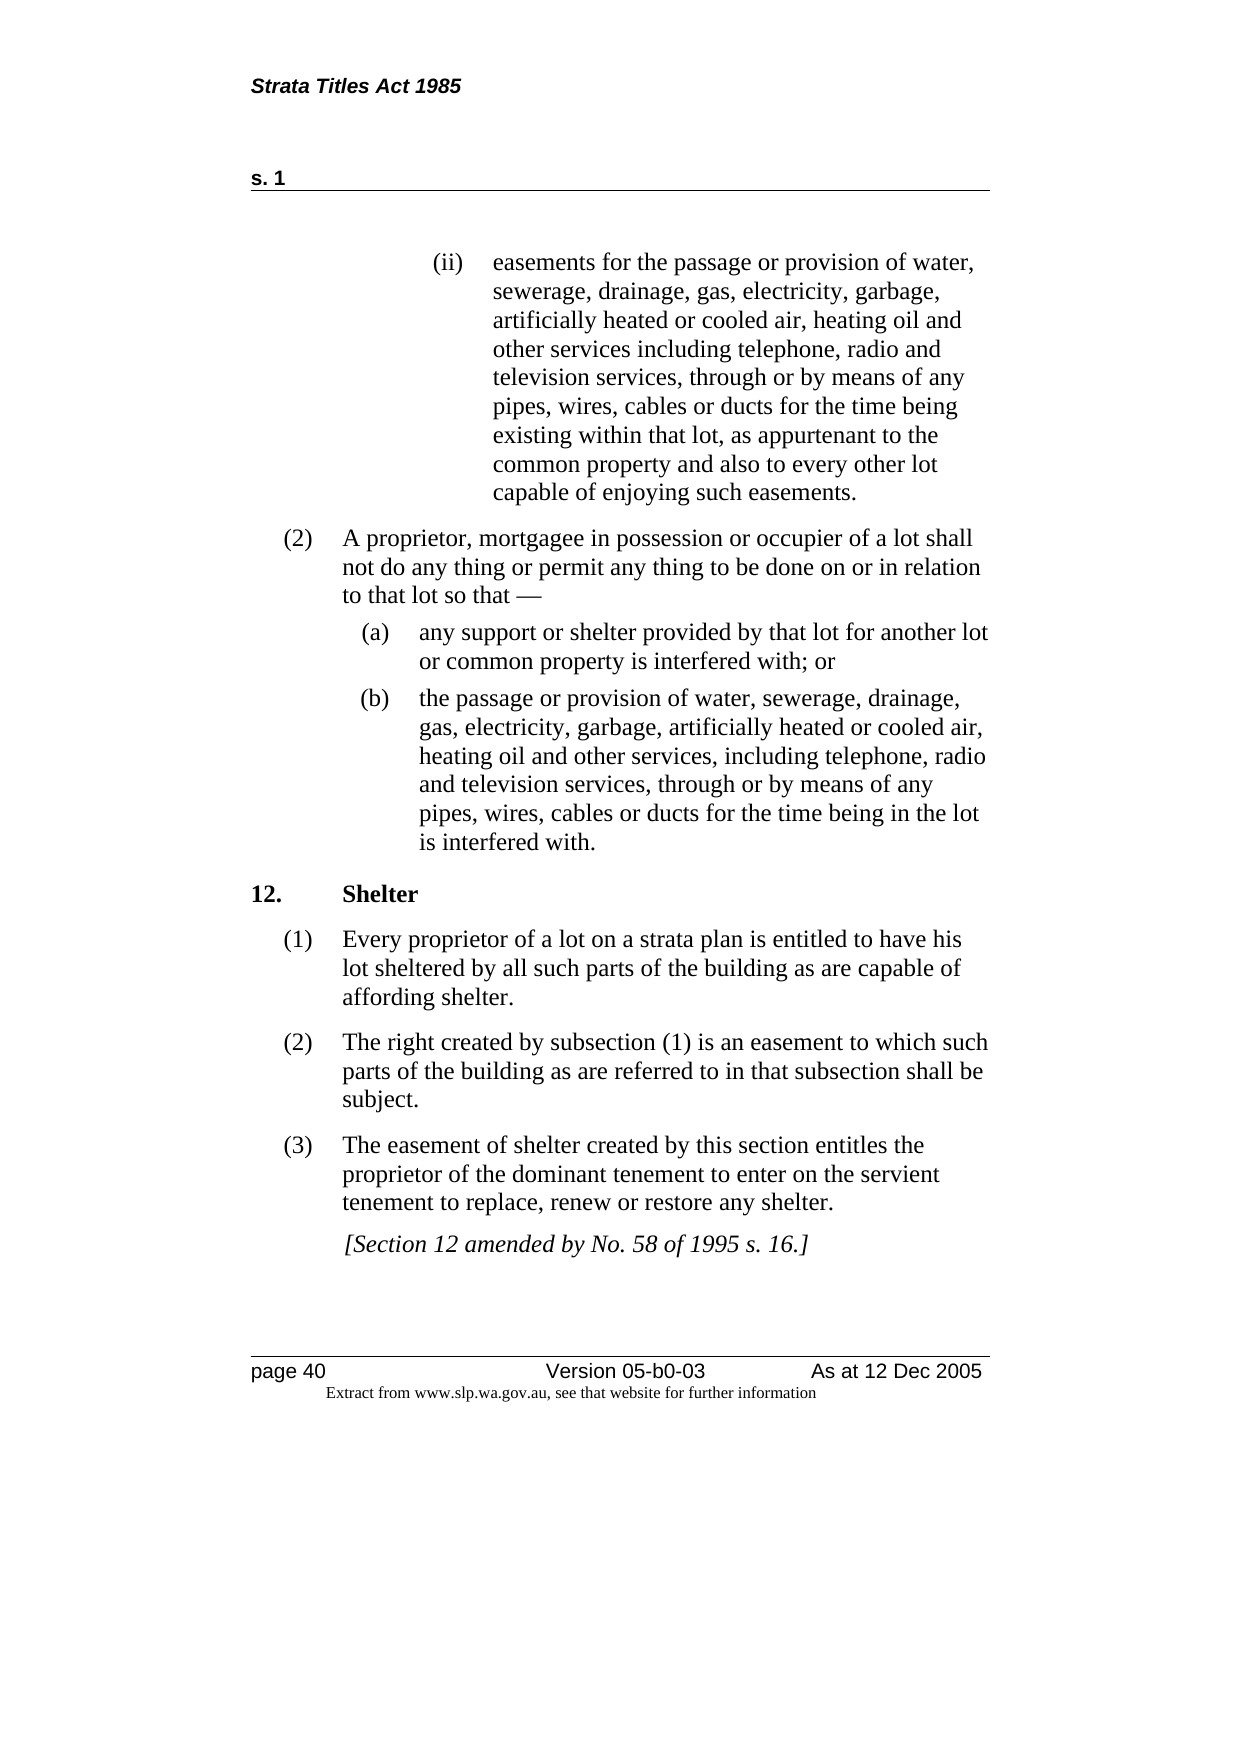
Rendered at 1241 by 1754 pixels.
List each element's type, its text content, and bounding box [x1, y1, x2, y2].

text (b) the passage or provision of water, sewerage, drainage, gas, electricity, garbage, artificially heated or cooled air, heating oil and other services, including telephone, radio and television services, through or by means of any pipes, wires, cables or ducts for the time being in the lot is interfered with. [251, 683, 990, 856]
text (ii) easements for the passage or provision of water, sewerage, drainage, gas, electricity, garbage, artificially heated or cooled air, heating oil and other services including telephone, radio and television services, through or by means of any pipes, wires, cables or ducts for the time being existing within that lot, as appurtenant to the common property and also to every other lot capable of enjoying such easements. [251, 247, 990, 506]
subtitle 12. Shelter [251, 879, 990, 907]
text (2) A proprietor, mortgagee in possession or occupier of a lot shall not do any thing or permit any thing to be done on or in relation to that lot so that — [251, 523, 990, 609]
text (1) Every proprietor of a lot on a strata plan is entitled to have his lot sheltered by all such parts of the building as are capable of affording shelter. [251, 924, 990, 1010]
text (2) The right created by subsection (1) is an easement to which such parts of the building as are referred to in that subsection shall be subject. [251, 1027, 990, 1113]
text (3) The easement of shelter created by this section entitles the proprietor of the dominant tenement to enter on the servient tenement to replace, renew or restore any shelter. [251, 1130, 990, 1216]
text [Section 12 amended by No. 58 of 1995 s. 16.] [251, 1229, 990, 1257]
text (a) any support or shelter provided by that lot for another lot or common property is interfered with; or [251, 617, 990, 675]
